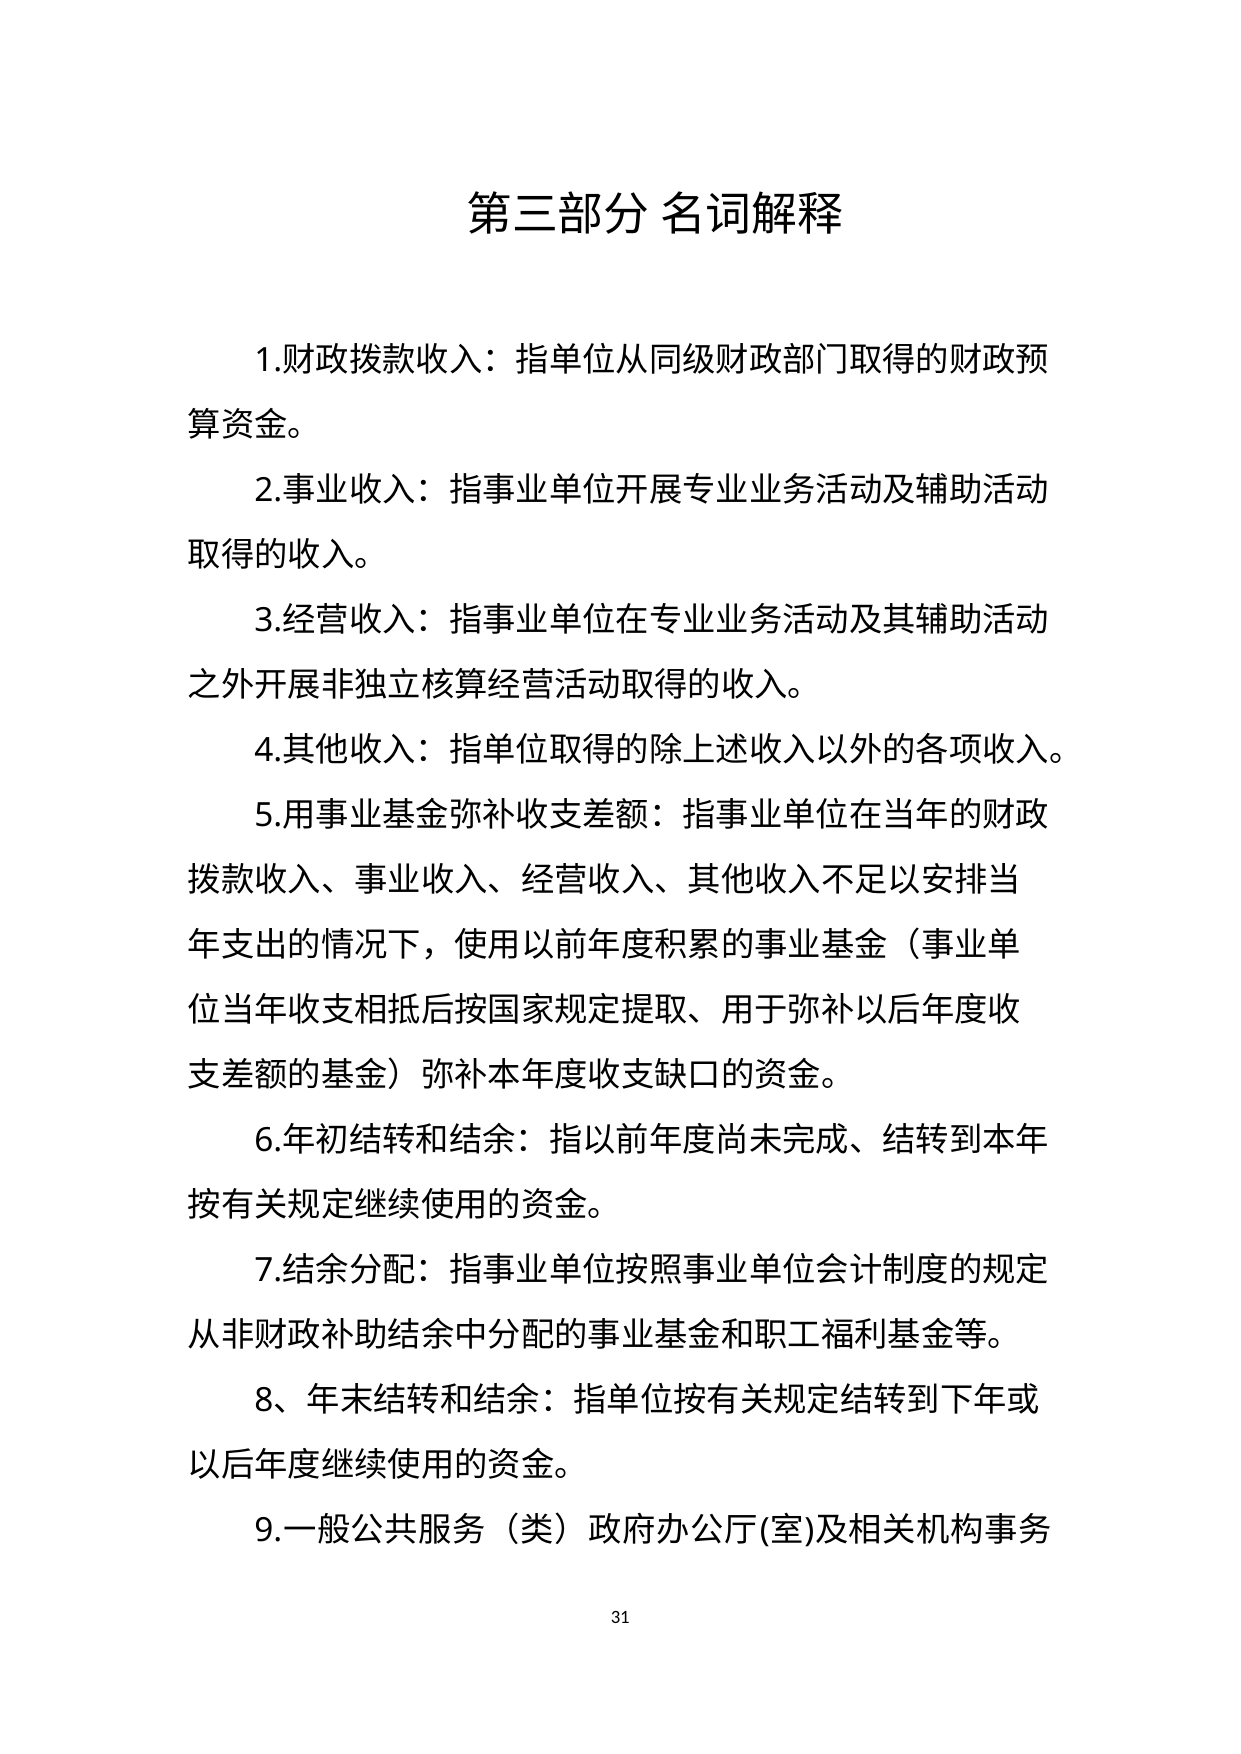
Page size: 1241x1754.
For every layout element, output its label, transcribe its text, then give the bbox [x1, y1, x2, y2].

text 6.年初结转和结余：指以前年度尚未完成、结转到本年按有关规定继续使用的资金。 [187, 1104, 1053, 1234]
text 8、年末结转和结余：指单位按有关规定结转到下年或以后年度继续使用的资金。 [187, 1364, 1053, 1494]
text 5.用事业基金弥补收支差额：指事业单位在当年的财政拨款收入、事业收入、经营收入、其他收入不足以安排当年支出的情况下，使用以前年度积累的事业基金（事业单位当年收支相抵后按国家规定提取、用于弥补以后年度收支差额的基金）弥补本年度收支缺口的资金。 [187, 779, 1053, 1104]
list 名词解释 [187, 162, 1053, 259]
text 2.事业收入：指事业单位开展专业业务活动及辅助活动取得的收入。 [187, 454, 1053, 584]
text 7.结余分配：指事业单位按照事业单位会计制度的规定从非财政补助结余中分配的事业基金和职工福利基金等。 [187, 1234, 1053, 1364]
text 3.经营收入：指事业单位在专业业务活动及其辅助活动之外开展非独立核算经营活动取得的收入。 [187, 584, 1053, 714]
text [187, 1494, 1053, 1559]
text 1.财政拨款收入：指单位从同级财政部门取得的财政预算资金。 [187, 324, 1053, 454]
text 4.其他收入：指单位取得的除上述收入以外的各项收入。 [187, 714, 1053, 779]
